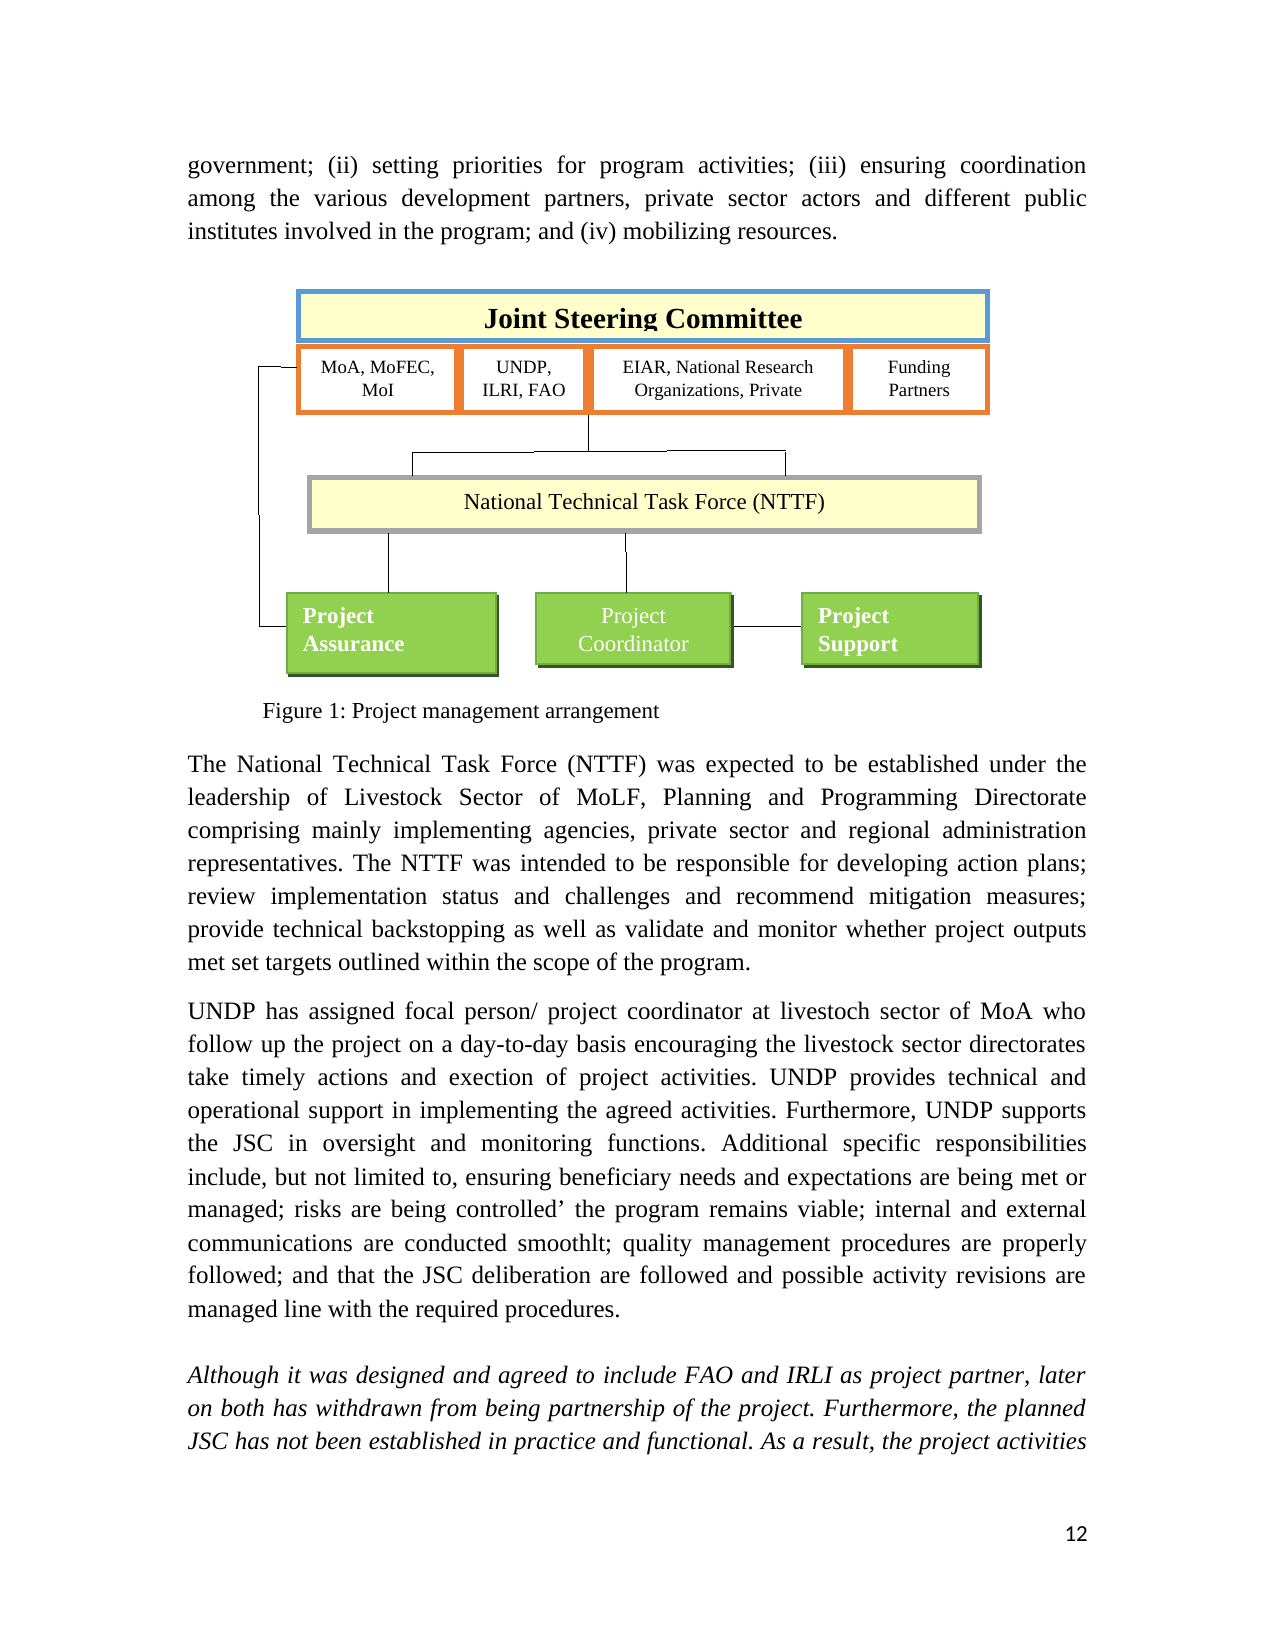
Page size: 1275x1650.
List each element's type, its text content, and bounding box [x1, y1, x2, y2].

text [187, 1360, 1087, 1454]
text UNDP has assigned focal person/ project coordinator at livestoch sector of MoA who follow up the project on a day-to-day basis encouraging the livestock sector directorates take timely actions and exection of project activities. UNDP provides technical and operational support in implementing the agreed activities. Furthermore, UNDP supports the JSC in oversight and monitoring functions. Additional specific responsibilities include, but not limited to, ensuring beneficiary needs and expectations are being met or managed; risks are being controlled’ the program remains viable; internal and external communications are conducted smoothlt; quality management procedures are properly followed; and that the JSC deliberation are followed and possible activity revisions are managed line with the required procedures. [187, 996, 1087, 1322]
text Figure 1: Project management arrangement [187, 698, 1087, 724]
text The National Technical Task Force (NTTF) was expected to be established under the leadership of Livestock Sector of MoLF, Planning and Programming Directorate comprising mainly implementing agencies, private sector and regional administration representatives. The NTTF was intended to be responsible for developing action plans; review implementation status and challenges and recommend mitigation measures; provide technical backstopping as well as validate and monitor whether project outputs met set targets outlined within the scope of the program. [187, 749, 1087, 976]
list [187, 150, 1087, 245]
